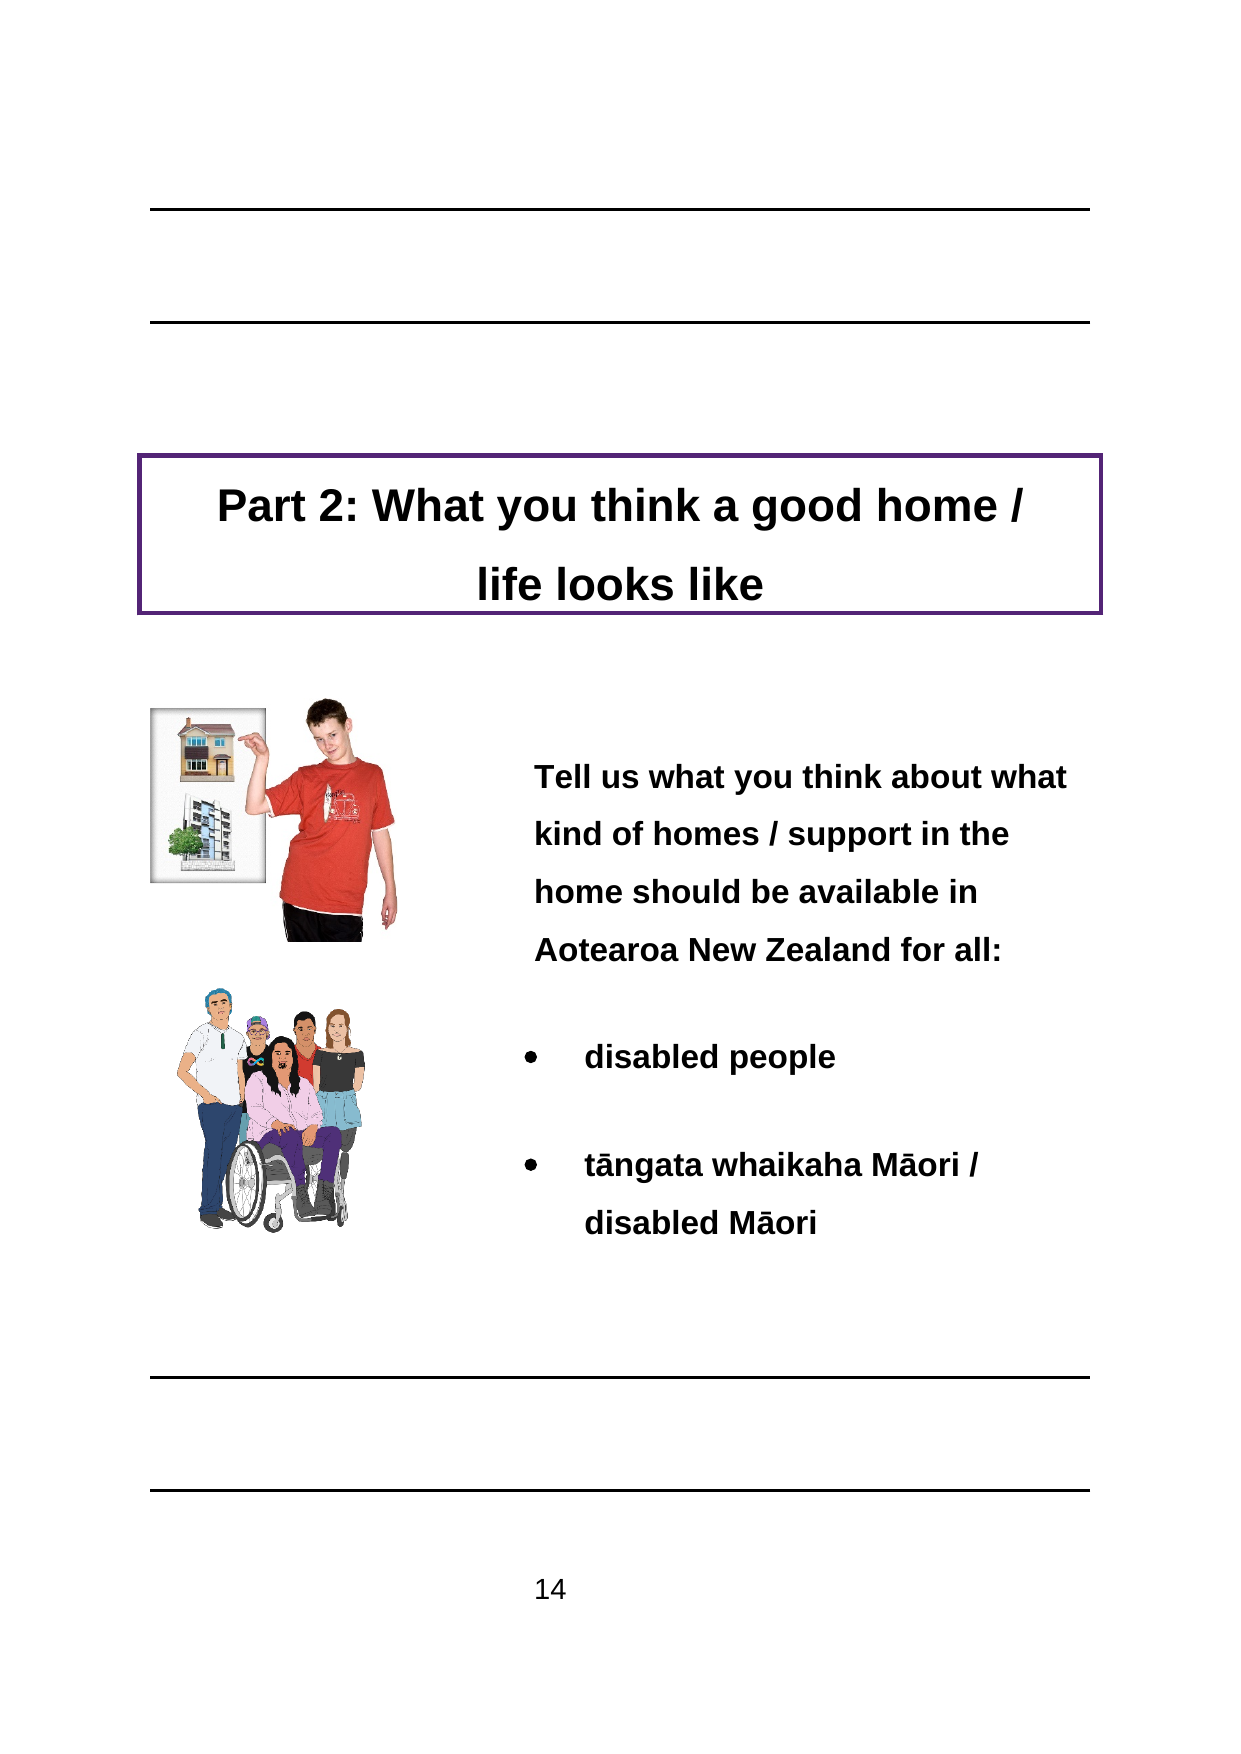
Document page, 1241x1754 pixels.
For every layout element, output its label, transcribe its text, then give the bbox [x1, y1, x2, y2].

picture [150, 698, 398, 942]
subtitle life looks like [142, 532, 1099, 611]
picture [149, 986, 398, 1234]
list tāngata whaikaha Māori / disabled Māori [525, 1145, 1090, 1241]
text Tell us what you think about what kind of homes / support in the home should be available in Aotearoa New Zealand for all: [534, 757, 1090, 968]
subtitle Part 2: What you think a good home / [142, 458, 1099, 532]
list disabled people [525, 1037, 1090, 1076]
